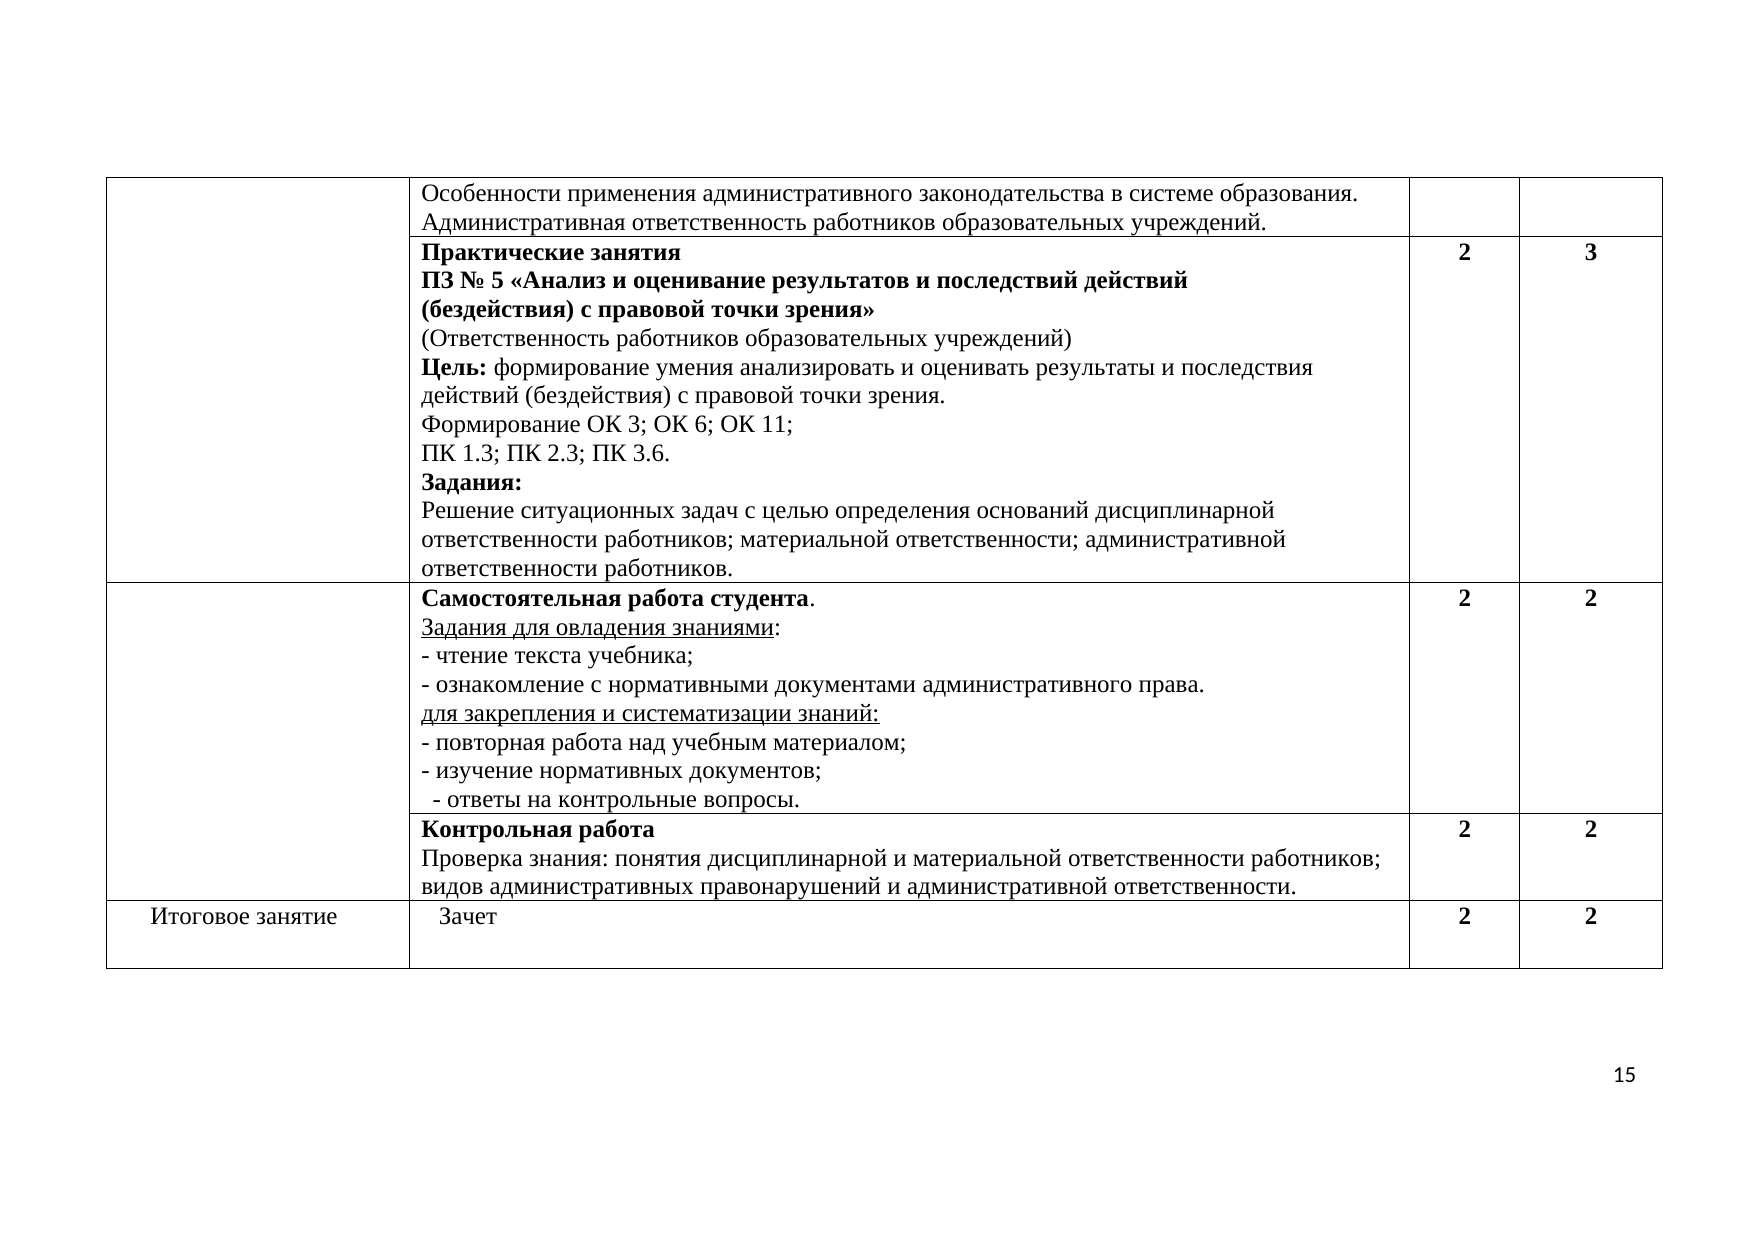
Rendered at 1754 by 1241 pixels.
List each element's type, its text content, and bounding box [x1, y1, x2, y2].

table_cell 2 [1410, 814, 1519, 900]
table_cell 2 [1520, 583, 1662, 813]
table_cell Самостоятельная работа студента. Задания для овладения знаниями: - чтение текста учебника; - ознакомление с нормативными документами административного права. для закрепления и систематизации знаний: - повторная работа над учебным материалом; - изучение нормативных документов; - ответы на контрольные вопросы. [410, 583, 1409, 813]
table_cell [410, 178, 1409, 236]
table_cell [107, 583, 409, 900]
table_cell 2 [1410, 237, 1519, 582]
table_cell 2 [1410, 583, 1519, 813]
table_cell Практические занятия ПЗ № 5 «Анализ и оценивание результатов и последствий действий (бездействия) с правовой точки зрения» (Ответственность работников образовательных учреждений) Цель: формирование умения анализировать и оценивать результаты и последствия действий (бездействия) с правовой точки зрения. Формирование ОК 3; ОК 6; ОК 11; ПК 1.3; ПК 2.3; ПК 3.6. Задания: Решение ситуационных задач с целью определения оснований дисциплинарной ответственности работников; материальной ответственности; административной ответственности работников. [410, 237, 1409, 582]
table_cell 3 [1520, 237, 1662, 582]
table_cell 2 [1520, 901, 1662, 968]
table_cell 2 [1410, 178, 1519, 236]
table_cell Контрольная работа Проверка знания: понятия дисциплинарной и материальной ответственности работников; видов административных правонарушений и административной ответственности. [410, 814, 1409, 900]
table_cell Итоговое занятие [107, 901, 409, 968]
table_cell 2 [1410, 901, 1519, 968]
table_cell 1 [1520, 178, 1662, 236]
table_cell 2 [1520, 814, 1662, 900]
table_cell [107, 178, 409, 582]
table_cell Зачет [410, 901, 1409, 968]
